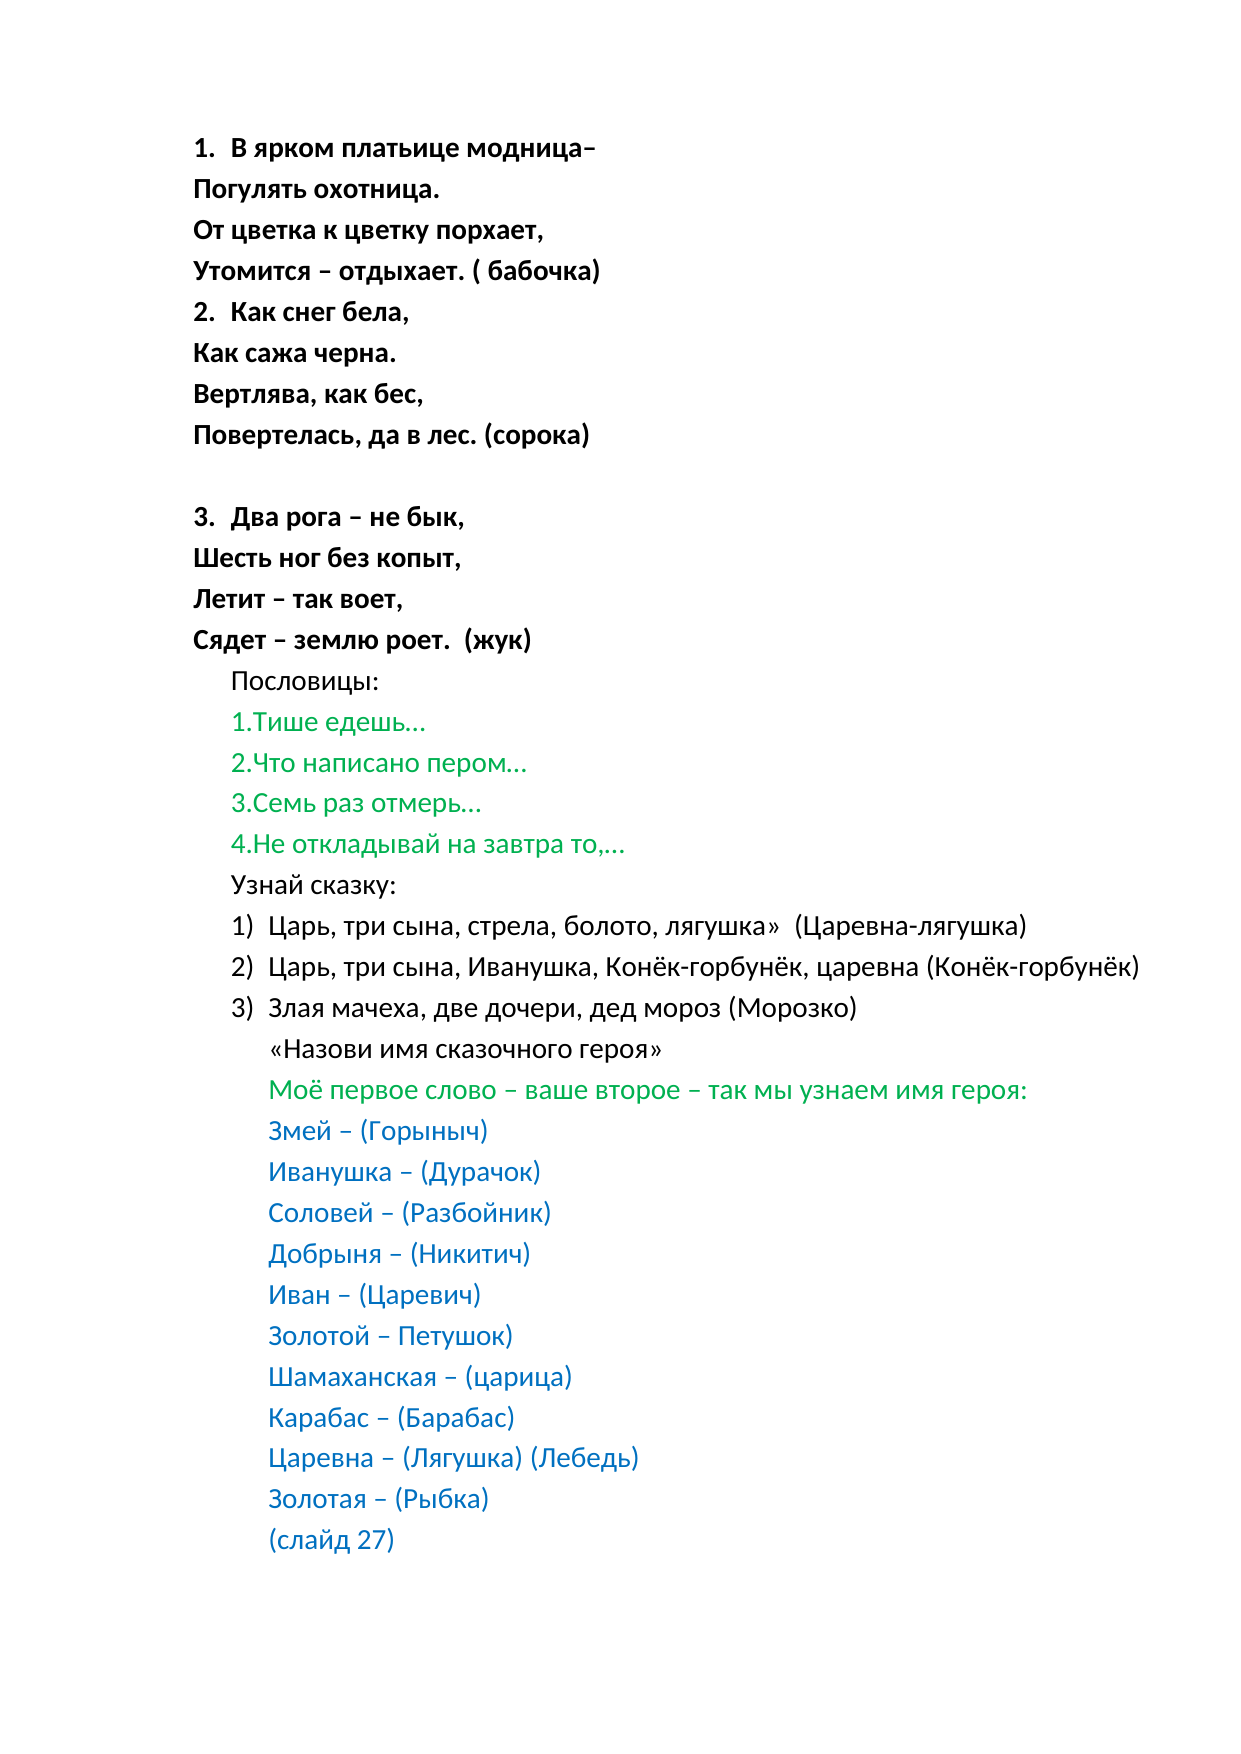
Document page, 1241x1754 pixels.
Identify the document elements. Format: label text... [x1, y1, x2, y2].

list От цветка к цветку порхает, [193, 211, 1152, 247]
list Золотая – (Рыбка) [268, 1481, 1152, 1516]
list Погулять охотница. [193, 171, 1152, 206]
list Вертлява, как бес, [193, 375, 1152, 411]
list 3.Семь раз отмерь… [231, 784, 1152, 820]
list Летит – так воет, [193, 580, 1152, 616]
list Царь, три сына, стрела, болото, лягушка» (Царевна-лягушка) [231, 907, 1152, 943]
list Царевна – (Лягушка) (Лебедь) [268, 1439, 1152, 1475]
list Шамаханская – (царица) [268, 1358, 1152, 1393]
list Повертелась, да в лес. (сорока) [193, 416, 1152, 452]
list Как сажа черна. [193, 334, 1152, 370]
list Царь, три сына, Иванушка, Конёк-горбунёк, царевна (Конёк-горбунёк) [231, 948, 1152, 984]
list Шесть ног без копыт, [193, 539, 1152, 574]
list Утомится – отдыхает. ( бабочка) [193, 252, 1152, 288]
list Сядет – землю роет. (жук) [193, 621, 1152, 656]
list 4.Не откладывай на завтра то,… [231, 826, 1152, 861]
list Злая мачеха, две дочери, дед мороз (Морозко) [231, 989, 1152, 1025]
list Иван – (Царевич) [268, 1276, 1152, 1311]
list Соловей – (Разбойник) [268, 1194, 1152, 1229]
list Моё первое слово – ваше второе – так мы узнаем имя героя: [268, 1071, 1152, 1107]
list В ярком платьице модница– [193, 129, 1152, 165]
list Как снег бела, [193, 293, 1152, 329]
list Пословицы: [231, 662, 1152, 697]
list Два рога – не бык, [193, 498, 1152, 534]
list «Назови имя сказочного героя» [268, 1030, 1152, 1066]
list Добрыня – (Никитич) [268, 1235, 1152, 1271]
list 2.Что написано пером… [231, 744, 1152, 779]
list Узнай сказку: [231, 866, 1152, 902]
list Золотой – Петушок) [268, 1317, 1152, 1352]
list Карабас – (Барабас) [268, 1399, 1152, 1434]
list 1.Тише едешь… [231, 703, 1152, 738]
list Иванушка – (Дурачок) [268, 1153, 1152, 1189]
list Змей – (Горыныч) [268, 1112, 1152, 1148]
list (слайд 27) [268, 1521, 1152, 1557]
